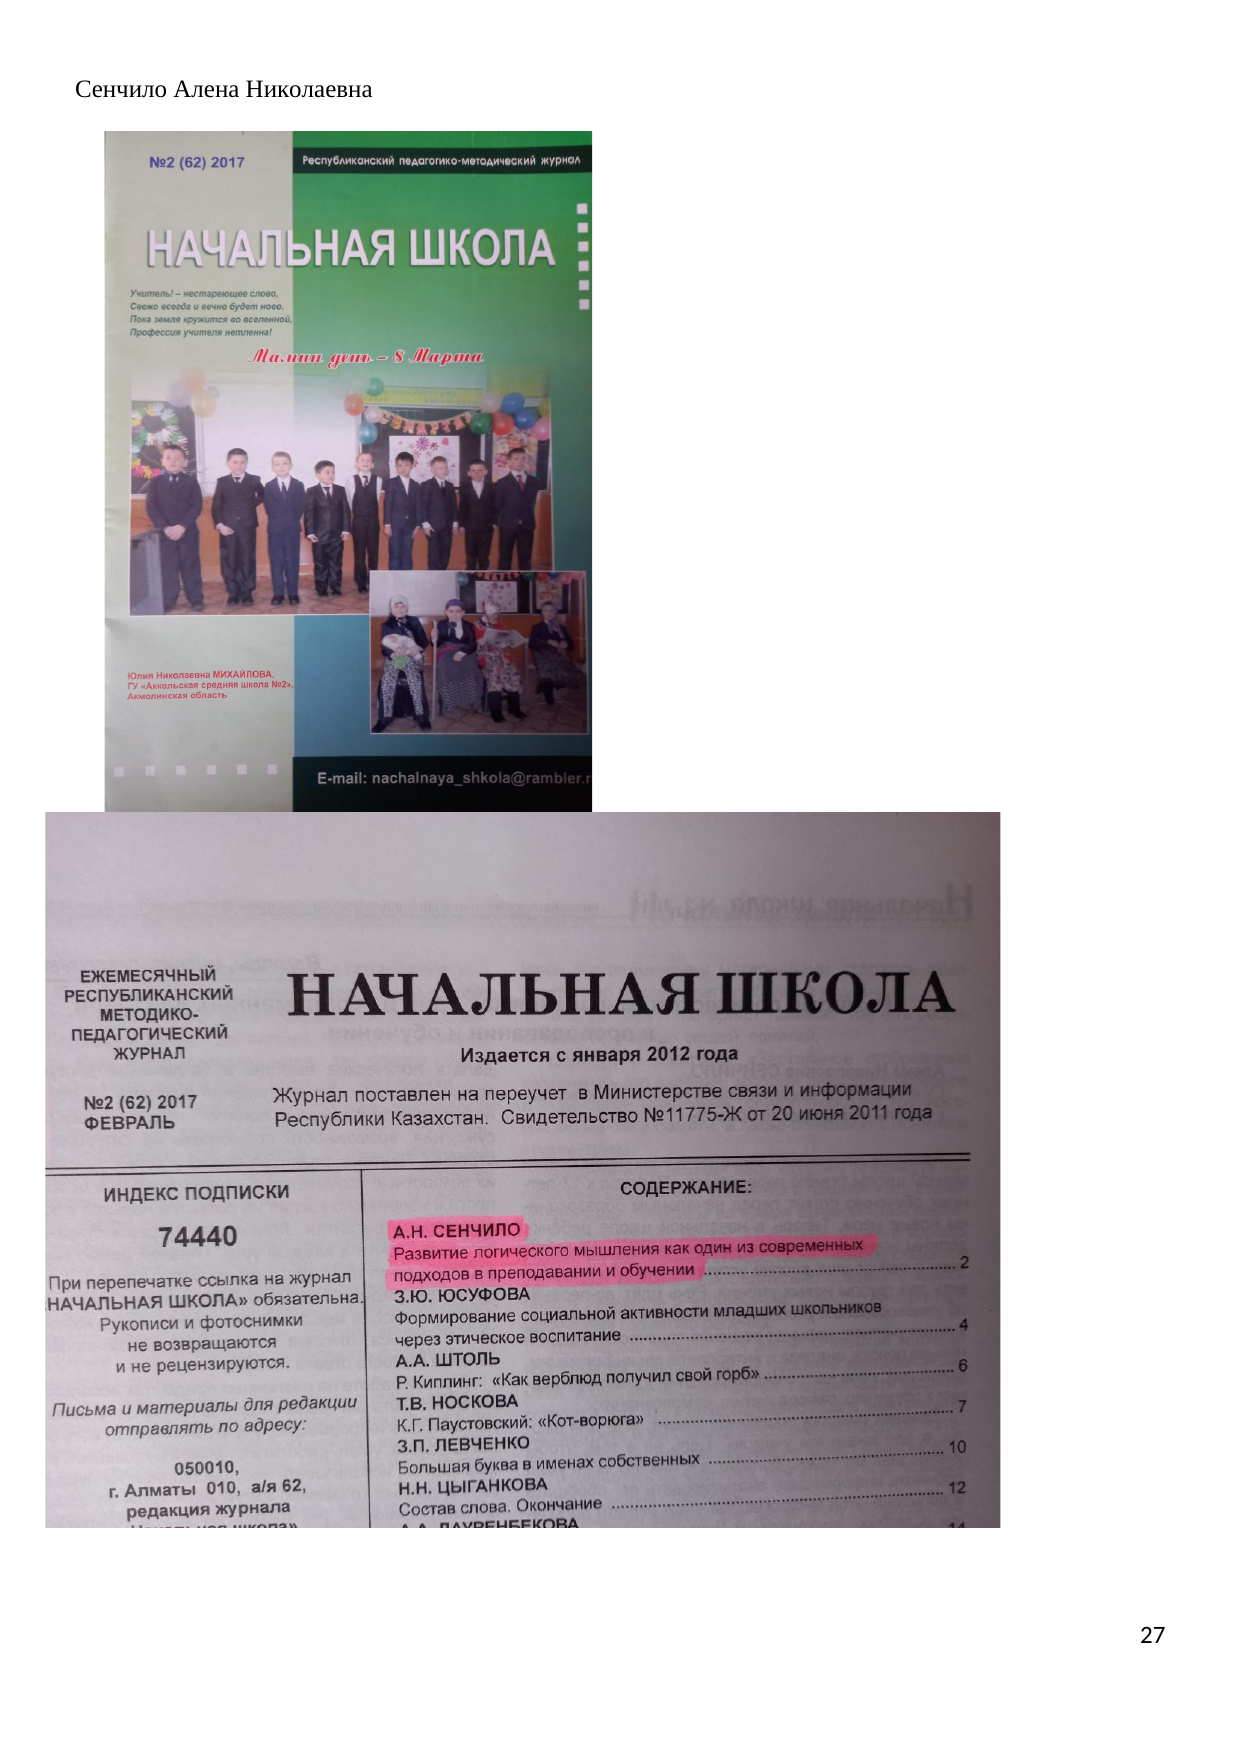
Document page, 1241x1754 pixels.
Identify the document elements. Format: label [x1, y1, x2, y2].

picture [45, 131, 1001, 1528]
